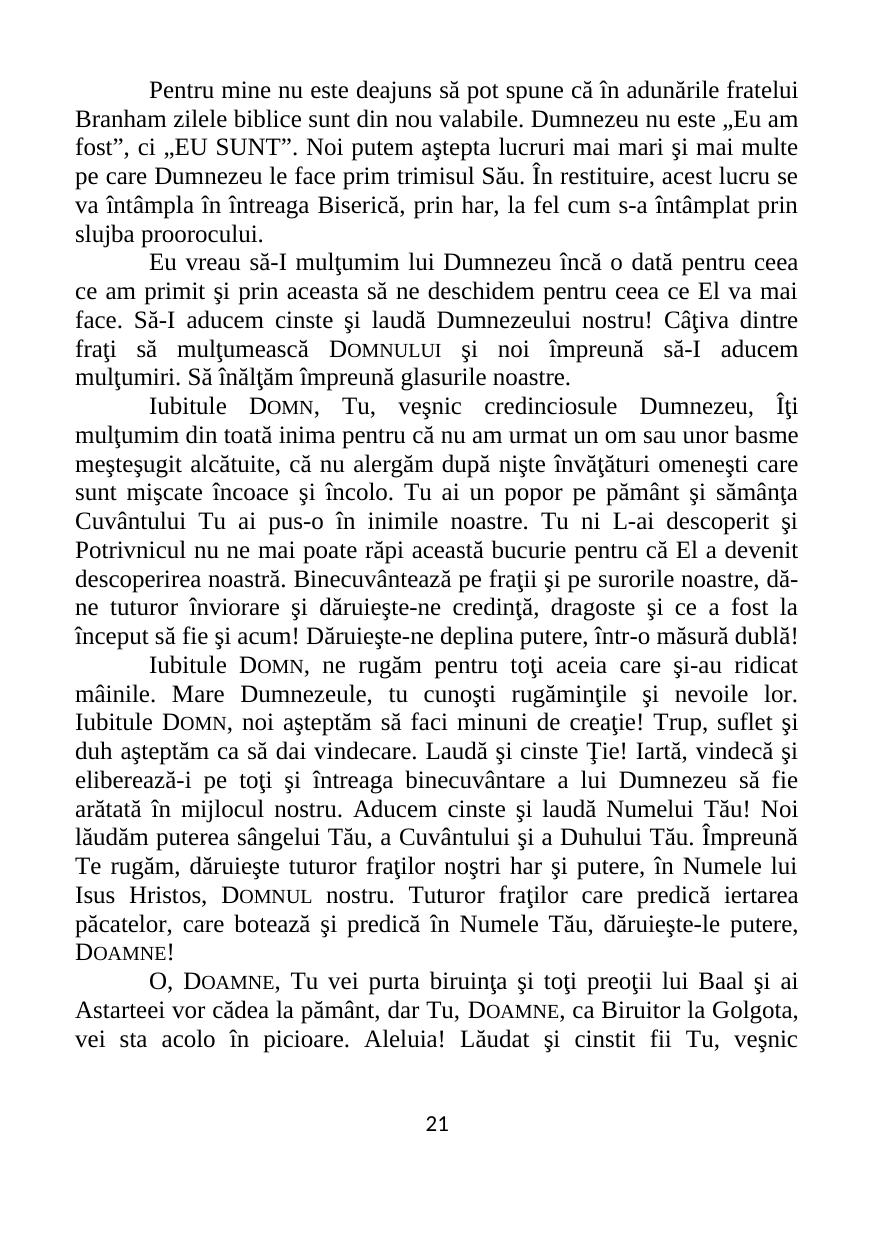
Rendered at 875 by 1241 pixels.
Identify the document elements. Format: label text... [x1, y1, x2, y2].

text Iubitule Domn, Tu, veşnic credinciosule Dumnezeu, Îţi mulţumim din toată inima pentru că nu am urmat un om sau unor basme meşteşugit alcătuite, că nu alergăm după nişte învăţături omeneşti care sunt mişcate încoace şi încolo. Tu ai un popor pe pământ şi sămânţa Cuvântului Tu ai pus-o în inimile noastre. Tu ni L-ai descoperit şi Potrivnicul nu ne mai poate răpi această bucurie pentru că El a devenit descoperirea noastră. Binecuvântează pe fraţii şi pe surorile noastre, dă-ne tuturor înviorare şi dăruieşte-ne credinţă, dragoste şi ce a fost la început să fie şi acum! Dăruieşte-ne deplina putere, într-o măsură dublă! [75, 391, 799, 650]
text Iubitule Domn, ne rugăm pentru toţi aceia care şi-au ridicat mâinile. Mare Dumnezeule, tu cunoşti rugăminţile şi nevoile lor. Iubitule Domn, noi aşteptăm să faci minuni de creaţie! Trup, suflet şi duh aşteptăm ca să dai vindecare. Laudă şi cinste Ţie! Iartă, vindecă şi eliberează-i pe toţi şi întreaga binecuvântare a lui Dumnezeu să fie arătată în mijlocul nostru. Aducem cinste şi laudă Numelui Tău! Noi lăudăm puterea sângelui Tău, a Cuvântului şi a Duhului Tău. Împreună Te rugăm, dăruieşte tuturor fraţilor noştri har şi putere, în Numele lui Isus Hristos, Domnul nostru. Tuturor fraţilor care predică iertarea păcatelor, care botează şi predică în Numele Tău, dăruieşte-le putere, Doamne! [75, 650, 799, 966]
text Pentru mine nu este deajuns să pot spune că în adunările fratelui Branham zilele biblice sunt din nou valabile. Dumnezeu nu este „Eu am fost”, ci „EU SUNT”. Noi putem aştepta lucruri mai mari şi mai multe pe care Dumnezeu le face prim trimisul Său. În restituire, acest lucru se va întâmpla în întreaga Biserică, prin har, la fel cum s-a întâmplat prin slujba proorocului. [75, 75, 799, 247]
text Eu vreau să-I mulţumim lui Dumnezeu încă o dată pentru ceea ce am primit şi prin aceasta să ne deschidem pentru ceea ce El va mai face. Să-I aducem cinste şi laudă Dumnezeului nostru! Câţiva dintre fraţi să mulţumească Domnului şi noi împreună să-I aducem mulţumiri. Să înălţăm împreună glasurile noastre. [75, 247, 799, 391]
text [75, 966, 799, 1052]
